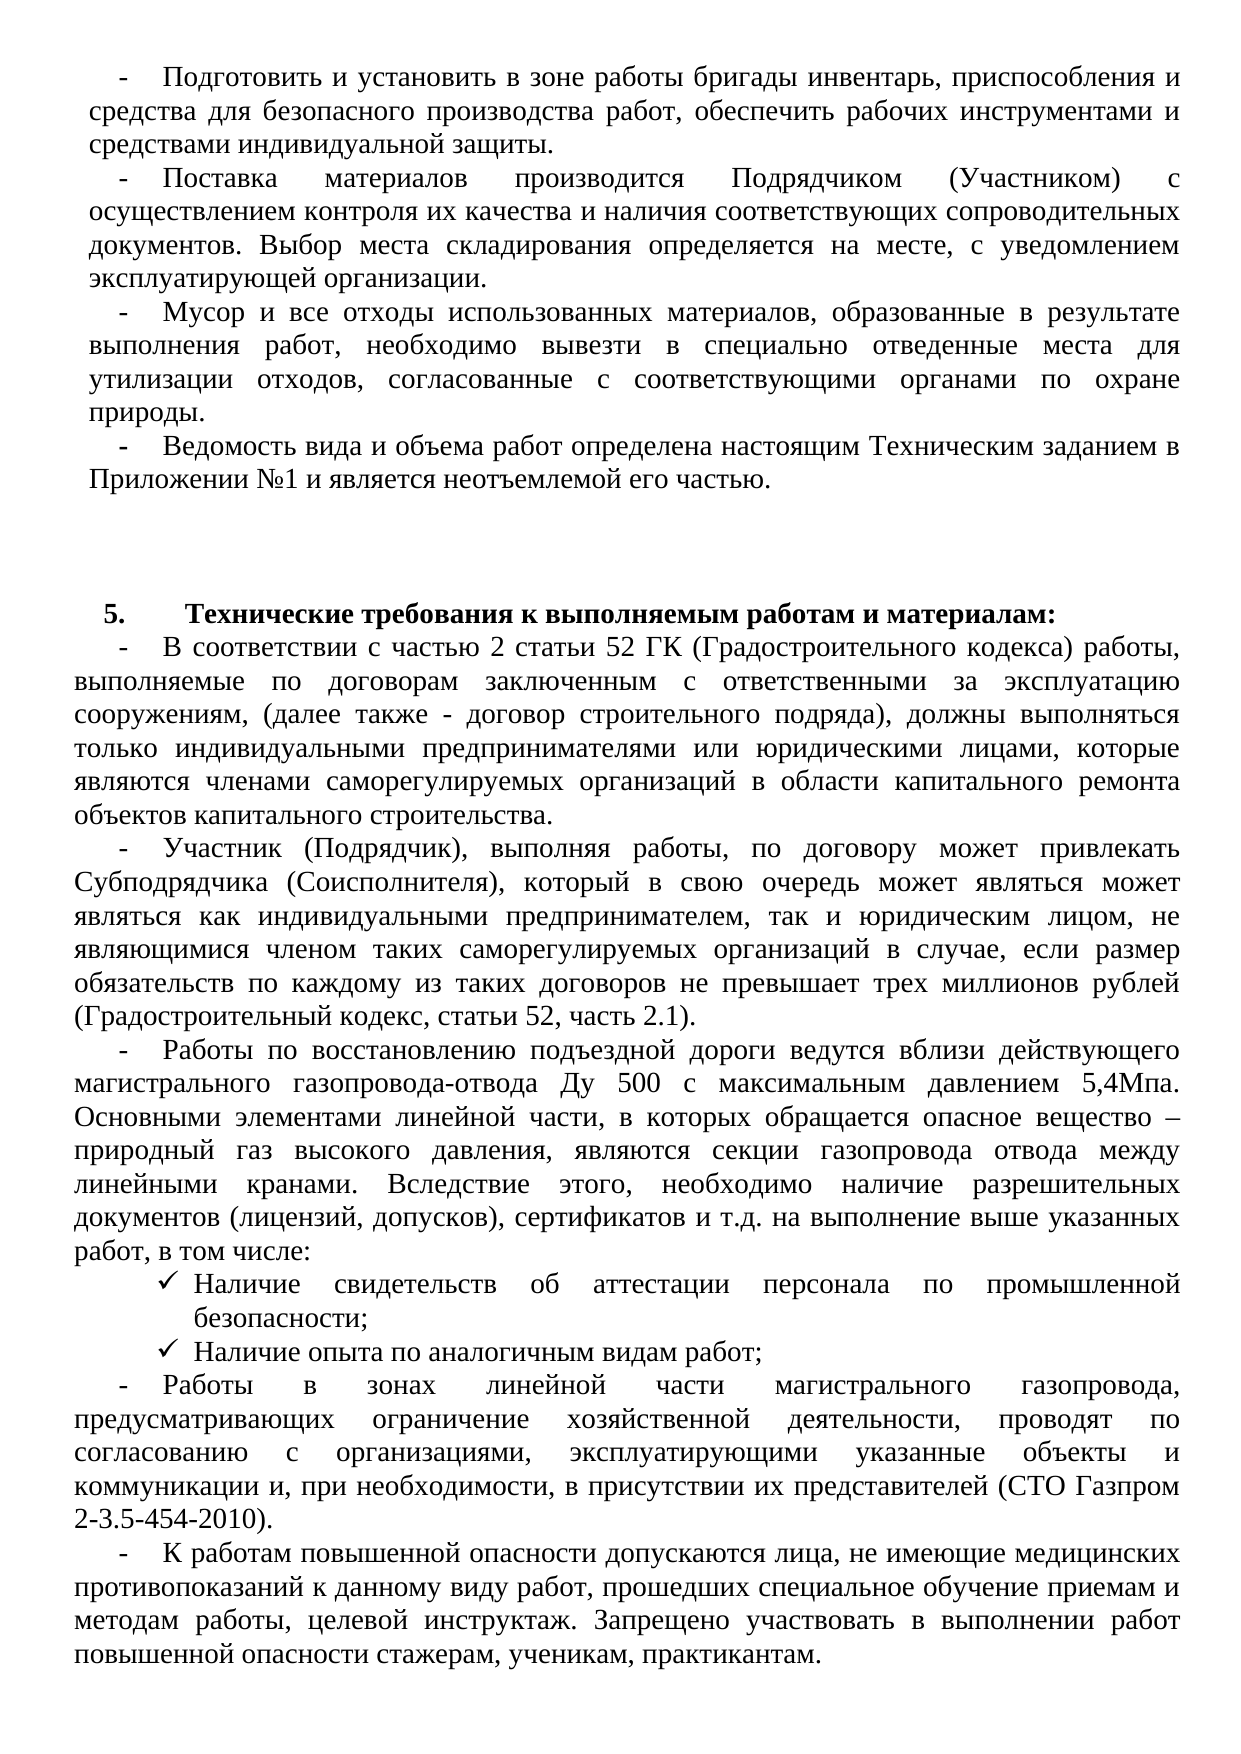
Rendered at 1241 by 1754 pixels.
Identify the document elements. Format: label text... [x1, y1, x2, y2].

list Технические требования к выполняемым работам и материалам: [103, 596, 1181, 629]
list Ведомость вида и объема работ определена настоящим Техническим заданием в Приложении №1 и является неотъемлемой его частью. [89, 428, 1181, 495]
text - В соответствии с частью 2 статьи 52 ГК (Градостроительного кодекса) работы, выполняемые по договорам заключенным с ответственными за эксплуатацию сооружениям, (далее также - договор строительного подряда), должны выполняться только индивидуальными предпринимателями или юридическими лицами, которые являются членами саморегулируемых организаций в области капитального ремонта объектов капитального строительства. [74, 629, 1181, 831]
list Поставка материалов производится Подрядчиком (Участником) с осуществлением контроля их качества и наличия соответствующих сопроводительных документов. Выбор места складирования определяется на месте, с уведомлением эксплуатирующей организации. [89, 160, 1181, 294]
list Подготовить и установить в зоне работы бригады инвентарь, приспособления и средства для безопасного производства работ, обеспечить рабочих инструментами и средствами индивидуальной защиты. [89, 59, 1181, 160]
text - К работам повышенной опасности допускаются лица, не имеющие медицинских противопоказаний к данному виду работ, прошедших специальное обучение приемам и методам работы, целевой инструктаж. Запрещено участвовать в выполнении работ повышенной опасности стажерам, ученикам, практикантам. [74, 1535, 1181, 1669]
text - Участник (Подрядчик), выполняя работы, по договору может привлекать Субподрядчика (Соисполнителя), который в свою очередь может являться может являться как индивидуальными предпринимателем, так и юридическим лицом, не являющимися членом таких саморегулируемых организаций в случае, если размер обязательств по каждому из таких договоров не превышает трех миллионов рублей (Градостроительный кодекс, статьи 52, часть 2.1). [74, 831, 1181, 1032]
text - Работы по восстановлению подъездной дороги ведутся вблизи действующего магистрального газопровода-отвода Ду 500 с максимальным давлением 5,4Мпа. Основными элементами линейной части, в которых обращается опасное вещество – природный газ высокого давления, являются секции газопровода отвода между линейными кранами. Вследствие этого, необходимо наличие разрешительных документов (лицензий, допусков), сертификатов и т.д. на выполнение выше указанных работ, в том числе: [74, 1032, 1181, 1267]
text - Работы в зонах линейной части магистрального газопровода, предусматривающих ограничение хозяйственной деятельности, проводят по согласованию с организациями, эксплуатирующими указанные объекты и коммуникации и, при необходимости, в присутствии их представителей (СТО Газпром 2-3.5-454-2010). [74, 1367, 1181, 1535]
list Мусор и все отходы использованных материалов, образованные в результате выполнения работ, необходимо вывезти в специально отведенные места для утилизации отходов, согласованные с соответствующими органами по охране природы. [89, 294, 1181, 428]
list Наличие свидетельств об аттестации персонала по промышленной безопасности; [156, 1267, 1181, 1334]
list Наличие опыта по аналогичным видам работ; [156, 1334, 1181, 1367]
